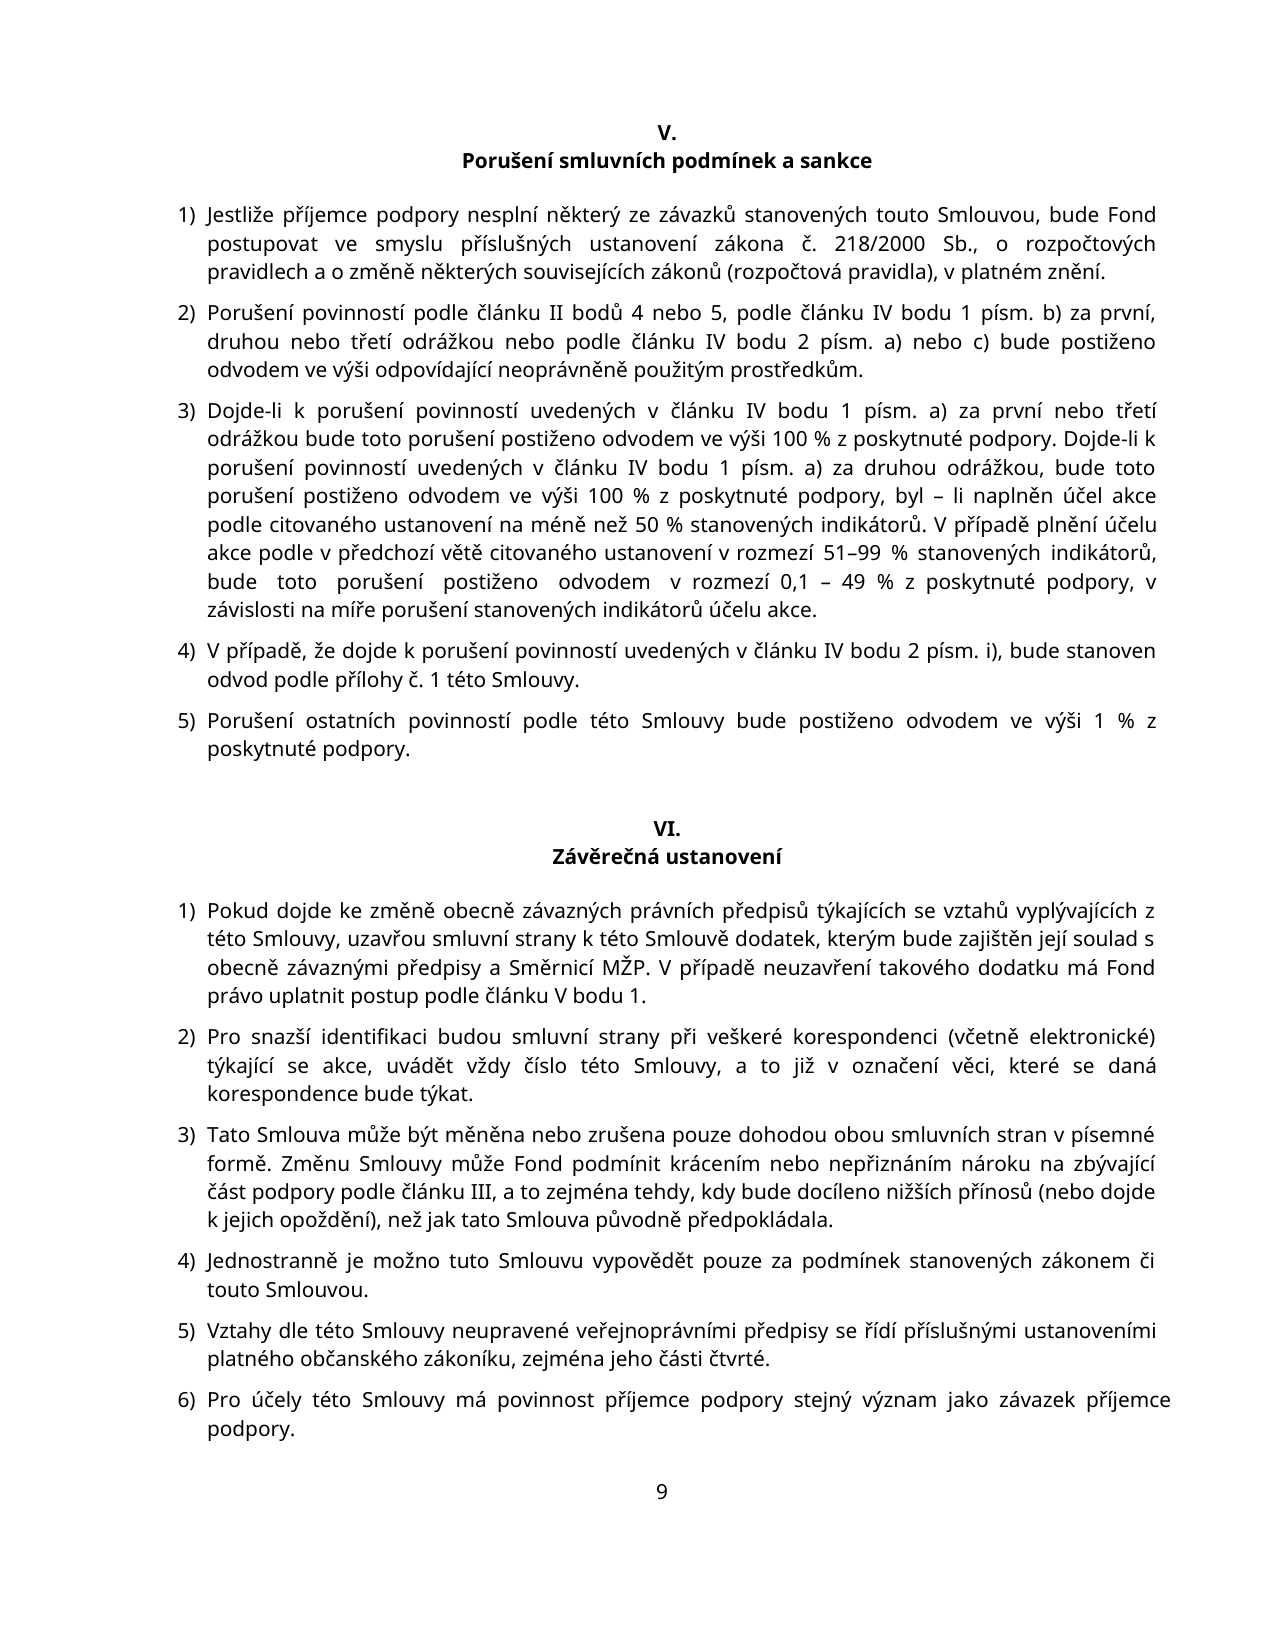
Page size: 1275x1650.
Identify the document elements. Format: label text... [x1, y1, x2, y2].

list Pokud dojde ke změně obecně závazných právních předpisů týkajících se vztahů vyplývajících z této Smlouvy, uzavřou smluvní strany k této Smlouvě dodatek, kterým bude zajištěn její soulad s obecně závaznými předpisy a Směrnicí MŽP. V případě neuzavření takového dodatku má Fond právo uplatnit postup podle článku V bodu 1. [177, 896, 1157, 1010]
list Porušení ostatních povinností podle této Smlouvy bude postiženo odvodem ve výši 1 % z poskytnuté podpory. [177, 706, 1157, 763]
subtitle VI. [493, 814, 841, 842]
list Dojde-li k porušení povinností uvedených v článku IV bodu 1 písm. a) za první nebo třetí odrážkou bude toto porušení postiženo odvodem ve výši 100 % z poskytnuté podpory. Dojde-li k porušení povinností uvedených v článku IV bodu 1 písm. a) za druhou odrážkou, bude toto porušení postiženo odvodem ve výši 100 % z poskytnuté podpory, byl – li naplněn účel akce podle citovaného ustanovení na méně než 50 % stanovených indikátorů. V případě plnění účelu akce podle v předchozí větě citovaného ustanovení v rozmezí 51–99 % stanovených indikátorů, bude toto porušení postiženo odvodem v rozmezí 0,1 – 49 % z poskytnuté podpory, v závislosti na míře porušení stanovených indikátorů účelu akce. [177, 396, 1157, 624]
subtitle V. [493, 118, 841, 146]
list Jednostranně je možno tuto Smlouvu vypovědět pouze za podmínek stanovených zákonem či touto Smlouvou. [177, 1246, 1157, 1303]
list Tato Smlouva může být měněna nebo zrušena pouze dohodou obou smluvních stran v písemné formě. Změnu Smlouvy může Fond podmínit krácením nebo nepřiznáním nároku na zbývající část podpory podle článku III, a to zejména tehdy, kdy bude docíleno nižších přínosů (nebo dojde k jejich opoždění), než jak tato Smlouva původně předpokládala. [177, 1120, 1156, 1234]
list Pro účely této Smlouvy má povinnost příjemce podpory stejný význam jako závazek příjemce podpory. [177, 1385, 1171, 1442]
list Porušení povinností podle článku II bodů 4 nebo 5, podle článku IV bodu 1 písm. b) za první, druhou nebo třetí odrážkou nebo podle článku IV bodu 2 písm. a) nebo c) bude postiženo odvodem ve výši odpovídající neoprávněně použitým prostředkům. [177, 298, 1157, 384]
subtitle Závěrečná ustanovení [493, 842, 841, 871]
list Pro snazší identifikaci budou smluvní strany při veškeré korespondenci (včetně elektronické) týkající se akce, uvádět vždy číslo této Smlouvy, a to již v označení věci, které se daná korespondence bude týkat. [177, 1022, 1157, 1108]
list V případě, že dojde k porušení povinností uvedených v článku IV bodu 2 písm. i), bude stanoven odvod podle přílohy č. 1 této Smlouvy. [177, 636, 1157, 693]
list Jestliže příjemce podpory nesplní některý ze závazků stanovených touto Smlouvou, bude Fond postupovat ve smyslu příslušných ustanovení zákona č. 218/2000 Sb., o rozpočtových pravidlech a o změně některých souvisejících zákonů (rozpočtová pravidla), v platném znění. [177, 201, 1157, 286]
list Vztahy dle této Smlouvy neupravené veřejnoprávními předpisy se řídí příslušnými ustanoveními platného občanského zákoníku, zejména jeho části čtvrté. [177, 1316, 1157, 1373]
subtitle Porušení smluvních podmínek a sankce [272, 146, 1061, 175]
